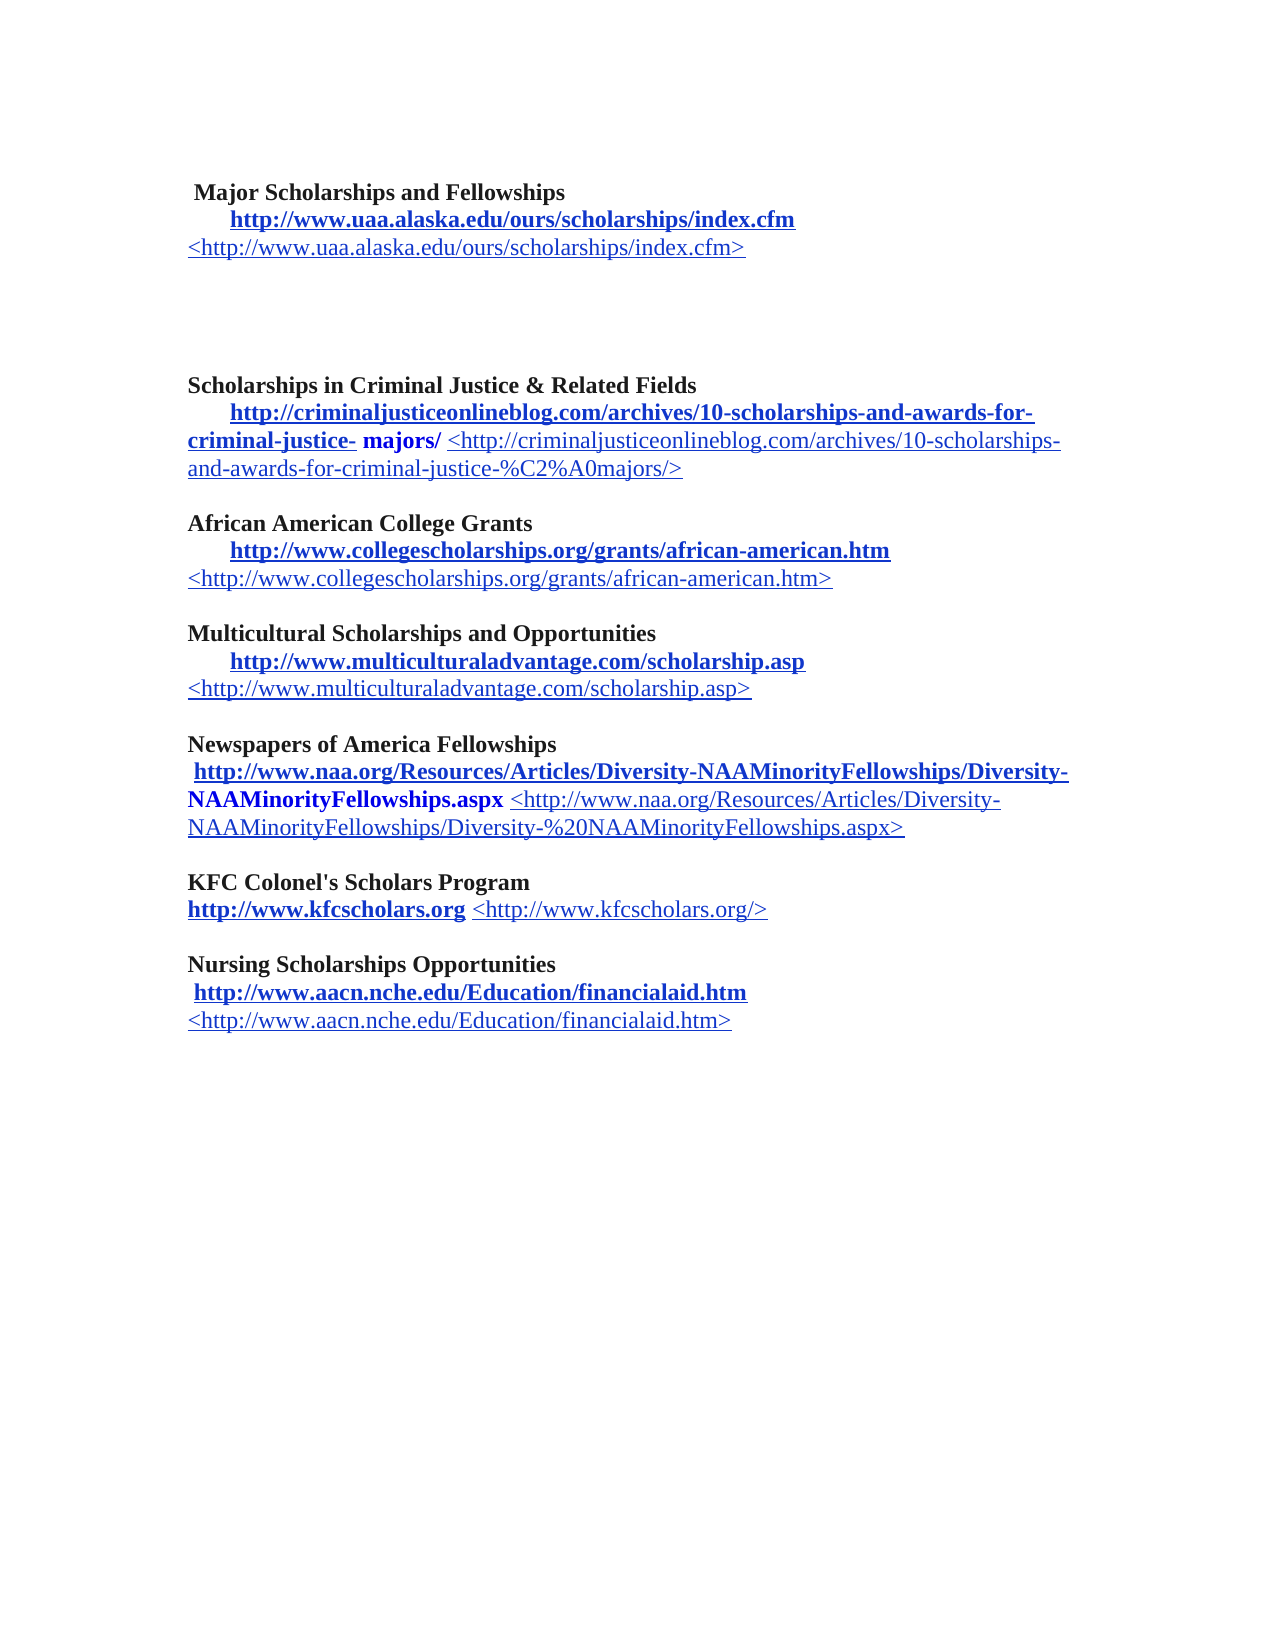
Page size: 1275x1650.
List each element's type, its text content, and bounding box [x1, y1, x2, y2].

text Nursing Scholarships Opportunities [187, 951, 1087, 978]
text Multicultural Scholarships and Opportunities [187, 619, 1087, 647]
text Scholarships in Criminal Justice & Related Fields [187, 371, 1087, 398]
text KFC Colonel's Scholars Program [187, 868, 1087, 895]
text http://www.multiculturaladvantage.com/scholarship.asp <http://www.multiculturaladvantage.com/scholarship.asp> [187, 647, 1087, 702]
text http://criminaljusticeonlineblog.com/archives/10-scholarships-and-awards-for-criminal-justice- majors/ <http://criminaljusticeonlineblog.com/archives/10-scholarships-and-awards-for-criminal-justice-%C2%A0majors/> [187, 398, 1087, 481]
text Newspapers of America Fellowships [187, 730, 1087, 757]
text http://www.kfcscholars.org <http://www.kfcscholars.org/> [187, 895, 1087, 923]
text Major Scholarships and Fellowships [187, 178, 1087, 205]
text http://www.uaa.alaska.edu/ours/scholarships/index.cfm <http://www.uaa.alaska.edu/ours/scholarships/index.cfm> [187, 205, 1087, 260]
text http://www.collegescholarships.org/grants/african-american.htm <http://www.collegescholarships.org/grants/african-american.htm> [187, 536, 1087, 592]
text http://www.aacn.nche.edu/Education/financialaid.htm <http://www.aacn.nche.edu/Education/financialaid.htm> [187, 978, 1087, 1033]
text African American College Grants [187, 509, 1087, 536]
text http://www.naa.org/Resources/Articles/Diversity-NAAMinorityFellowships/Diversity- NAAMinorityFellowships.aspx <http://www.naa.org/Resources/Articles/Diversity-NAAMinorityFellowships/Diversity-%20NAAMinorityFellowships.aspx> [187, 757, 1087, 840]
